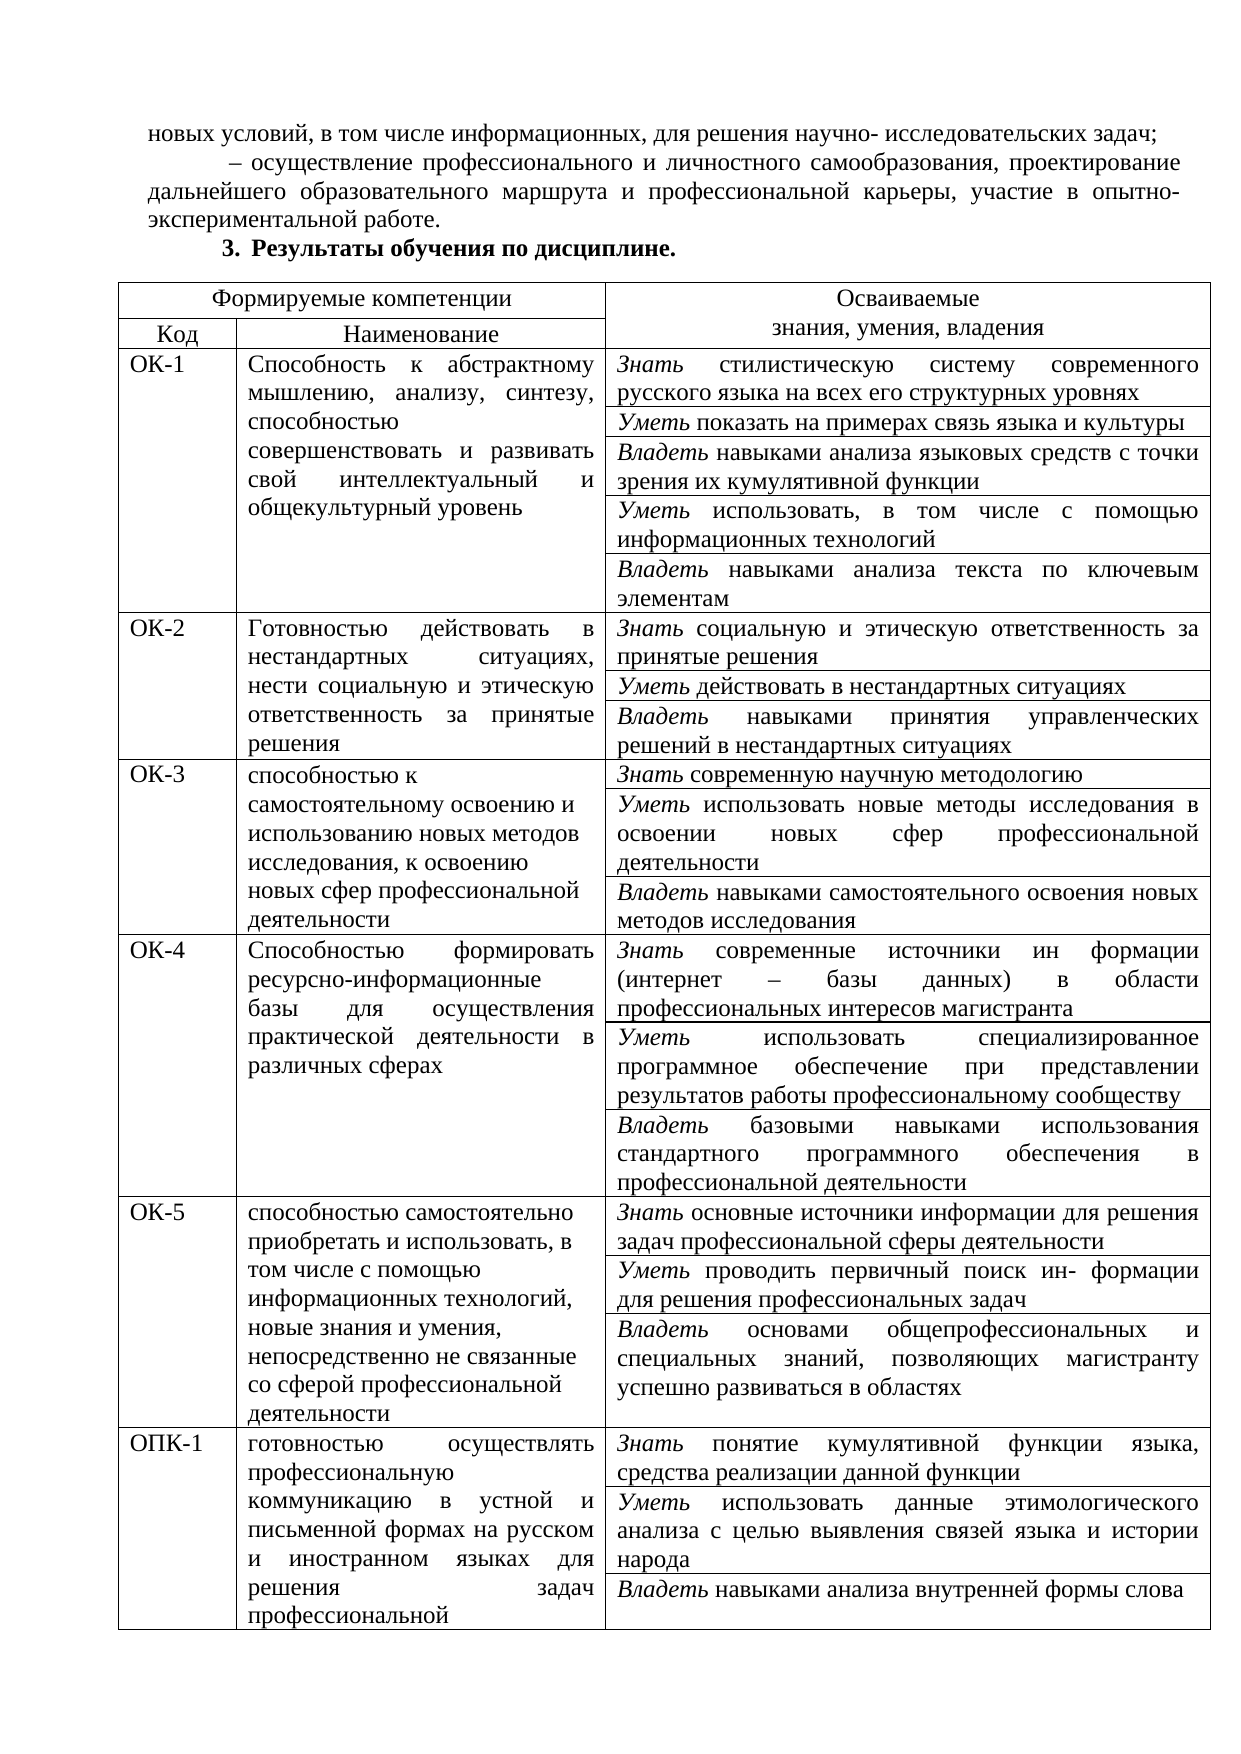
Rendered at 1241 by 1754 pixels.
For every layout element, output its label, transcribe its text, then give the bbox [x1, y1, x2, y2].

table_cell Владеть навыками принятия управленческих решений в нестандартных ситуациях [606, 701, 1210, 758]
list Результаты обучения по дисциплине. [148, 233, 1181, 261]
table_cell готовностью осуществлять профессиональную коммуникацию в устной и письменной формах на русском и иностранном языках для решения задач профессиональной деятельности [237, 1428, 605, 1629]
table_cell Способность к абстрактному мышлению, анализу, синтезу, способностью совершенствовать и развивать свой интеллектуальный и общекультурный уровень [237, 349, 605, 612]
table_cell Владеть базовыми навыками использования стандартного программного обеспечения в профессиональной деятельности [606, 1110, 1210, 1196]
table_cell Уметь проводить первичный поиск ин- формации для решения профессиональных задач [606, 1256, 1210, 1313]
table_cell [606, 1574, 1210, 1629]
table_cell Уметь показать на примерах связь языка и культуры [606, 407, 1210, 436]
table_cell Способностью формировать ресурсно-информационные базы для осуществления практической деятельности в различных сферах [237, 935, 605, 1196]
table_cell Знать социальную и этическую ответственность за принятые решения [606, 613, 1210, 670]
table_cell способностью самостоятельно приобретать и использовать, в том числе с помощью информационных технологий, новые знания и умения, непосредственно не связанные со сферой профессиональной деятельности [237, 1197, 605, 1427]
table_cell ОК-4 [119, 935, 236, 1196]
table_cell Знать понятие кумулятивной функции языка, средства реализации данной функции [606, 1428, 1210, 1486]
table_cell ОПК-1 [119, 1428, 236, 1629]
table_cell Уметь использовать данные этимологического анализа с целью выявления связей языка и истории народа [606, 1487, 1210, 1573]
table_header Осваиваемые знания, умения, владения [606, 283, 1210, 348]
table_cell способностью к самостоятельному освоению и использованию новых методов исследования, к освоению новых сфер профессиональной деятельности [237, 760, 605, 934]
table_cell Готовностью действовать в нестандартных ситуациях, нести социальную и этическую ответственность за принятые решения [237, 613, 605, 758]
table_cell ОК-1 [119, 349, 236, 612]
table_cell Знать современную научную методологию [606, 760, 1210, 788]
table_cell Уметь использовать специализированное программное обеспечение при представлении результатов работы профессиональному сообществу [606, 1023, 1210, 1109]
table_cell Уметь действовать в нестандартных ситуациях [606, 671, 1210, 700]
text – осуществление профессионального и личностного самообразования, проектирование дальнейшего образовательного маршрута и профессиональной карьеры, участие в опытно-экспериментальной работе. [148, 148, 1181, 233]
table_cell Владеть навыками самостоятельного освоения новых методов исследования [606, 877, 1210, 934]
table_cell Уметь использовать, в том числе с помощью информационных технологий [606, 496, 1210, 553]
table_cell Знать основные источники информации для решения задач профессиональной сферы деятельности [606, 1197, 1210, 1254]
table_cell ОК-3 [119, 760, 236, 934]
table_cell Владеть навыками анализа языковых средств с точки зрения их кумулятивной функции [606, 437, 1210, 494]
text новых условий, в том числе информационных, для решения научно- исследовательских задач; [148, 118, 1181, 147]
table_cell ОК-5 [119, 1197, 236, 1427]
table_cell Уметь использовать новые методы исследования в освоении новых сфер профессиональной деятельности [606, 789, 1210, 876]
table_cell Знать стилистическую систему современного русского языка на всех его структурных уровнях [606, 349, 1210, 406]
table_cell Знать современные источники ин формации (интернет – базы данных) в области профессиональных интересов магистранта [606, 935, 1210, 1021]
table_cell ОК-2 [119, 613, 236, 758]
table_header Формируемые компетенции [119, 283, 605, 318]
table_cell Наименование [237, 319, 605, 348]
table_cell Код [119, 319, 236, 348]
table_cell Владеть навыками анализа текста по ключевым элементам [606, 554, 1210, 612]
table_cell Владеть основами общепрофессиональных и специальных знаний, позволяющих магистранту успешно развиваться в областях [606, 1314, 1210, 1427]
